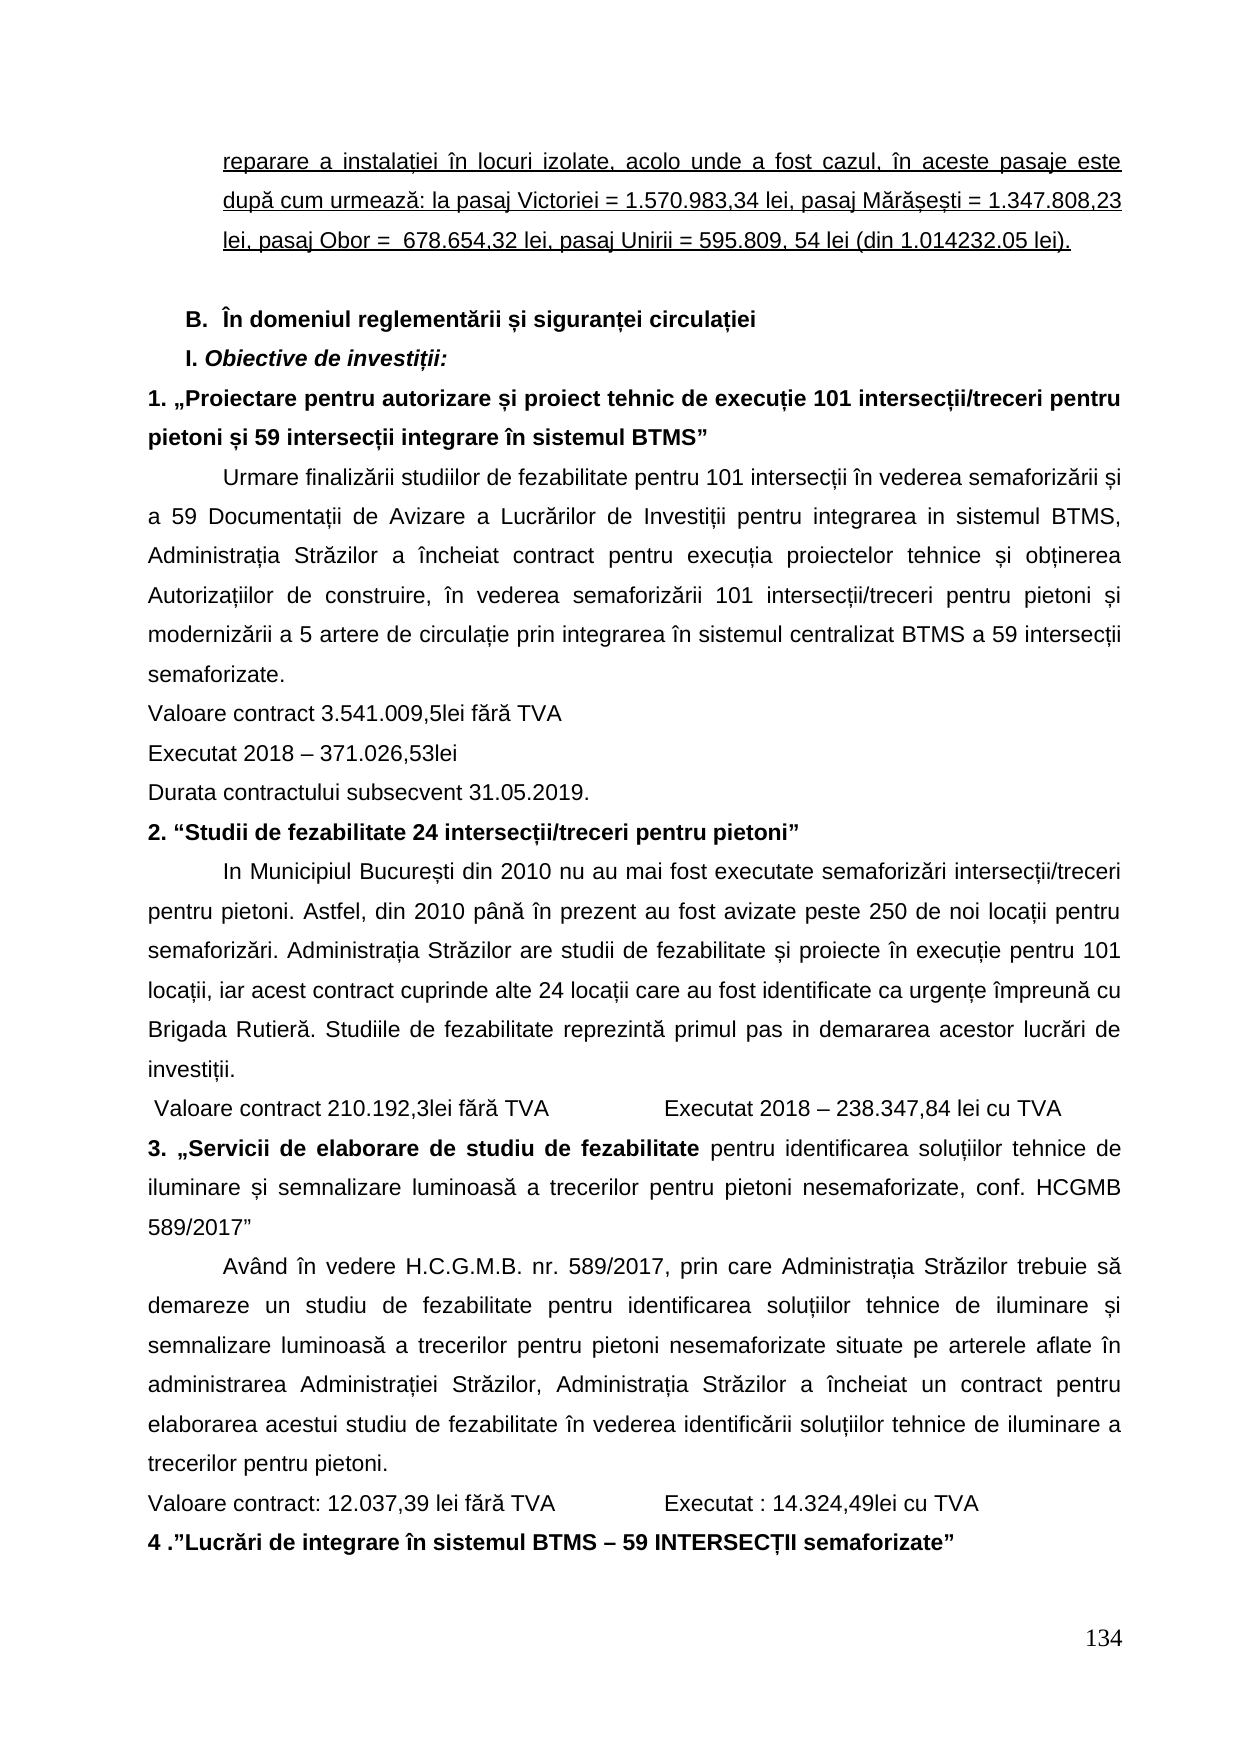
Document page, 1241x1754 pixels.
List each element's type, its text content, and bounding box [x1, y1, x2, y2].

text Durata contractului subsecvent 31.05.2019. [148, 779, 1122, 806]
text Valoare contract: 12.037,39 lei fără TVA Executat : 14.324,49lei cu TVA [148, 1490, 1122, 1516]
text 2. “Studii de fezabilitate 24 intersecții/treceri pentru pietoni” [148, 819, 1122, 845]
text 4 .”Lucrări de integrare în sistemul BTMS – 59 INTERSECȚII semaforizate” [148, 1529, 1122, 1556]
text Valoare contract 210.192,3lei fără TVA Executat 2018 – 238.347,84 lei cu TVA [148, 1095, 1122, 1121]
text In Municipiul București din 2010 nu au mai fost executate semaforizări intersecții/treceri pentru pietoni. Astfel, din 2010 până în prezent au fost avizate peste 250 de noi locații pentru semaforizări. Administrația Străzilor are studii de fezabilitate și proiecte în execuție pentru 101 locații, iar acest contract cuprinde alte 24 locații care au fost identificate ca urgențe împreună cu Brigada Rutieră. Studiile de fezabilitate reprezintă primul pas in demararea acestor lucrări de investiții. [148, 858, 1122, 1082]
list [185, 148, 1122, 253]
text Având în vedere H.C.G.M.B. nr. 589/2017, prin care Administrația Străzilor trebuie să demareze un studiu de fezabilitate pentru identificarea soluțiilor tehnice de iluminare și semnalizare luminoasă a trecerilor pentru pietoni nesemaforizate situate pe arterele aflate în administrarea Administrației Străzilor, Administrația Străzilor a încheiat un contract pentru elaborarea acestui studiu de fezabilitate în vederea identificării soluțiilor tehnice de iluminare a trecerilor pentru pietoni. [148, 1253, 1122, 1477]
text Executat 2018 – 371.026,53lei [148, 740, 1122, 766]
subtitle 3. „Servicii de elaborare de studiu de fezabilitate pentru identificarea soluțiilor tehnice de iluminare și semnalizare luminoasă a trecerilor pentru pietoni nesemaforizate, conf. HCGMB 589/2017” [148, 1134, 1122, 1240]
text 1. „Proiectare pentru autorizare și proiect tehnic de execuție 101 intersecții/treceri pentru pietoni și 59 intersecții integrare în sistemul BTMS” [148, 384, 1122, 450]
list În domeniul reglementării și siguranței circulației [185, 306, 1122, 332]
text Valoare contract 3.541.009,5lei fără TVA [148, 700, 1122, 727]
text Urmare finalizării studiilor de fezabilitate pentru 101 intersecții în vederea semaforizării și a 59 Documentații de Avizare a Lucrărilor de Investiții pentru integrarea in sistemul BTMS, Administrația Străzilor a încheiat contract pentru execuția proiectelor tehnice și obținerea Autorizațiilor de construire, în vederea semaforizării 101 intersecții/treceri pentru pietoni și modernizării a 5 artere de circulație prin integrarea în sistemul centralizat BTMS a 59 intersecții semaforizate. [148, 463, 1122, 687]
text I. Obiective de investiții: [148, 345, 1122, 371]
